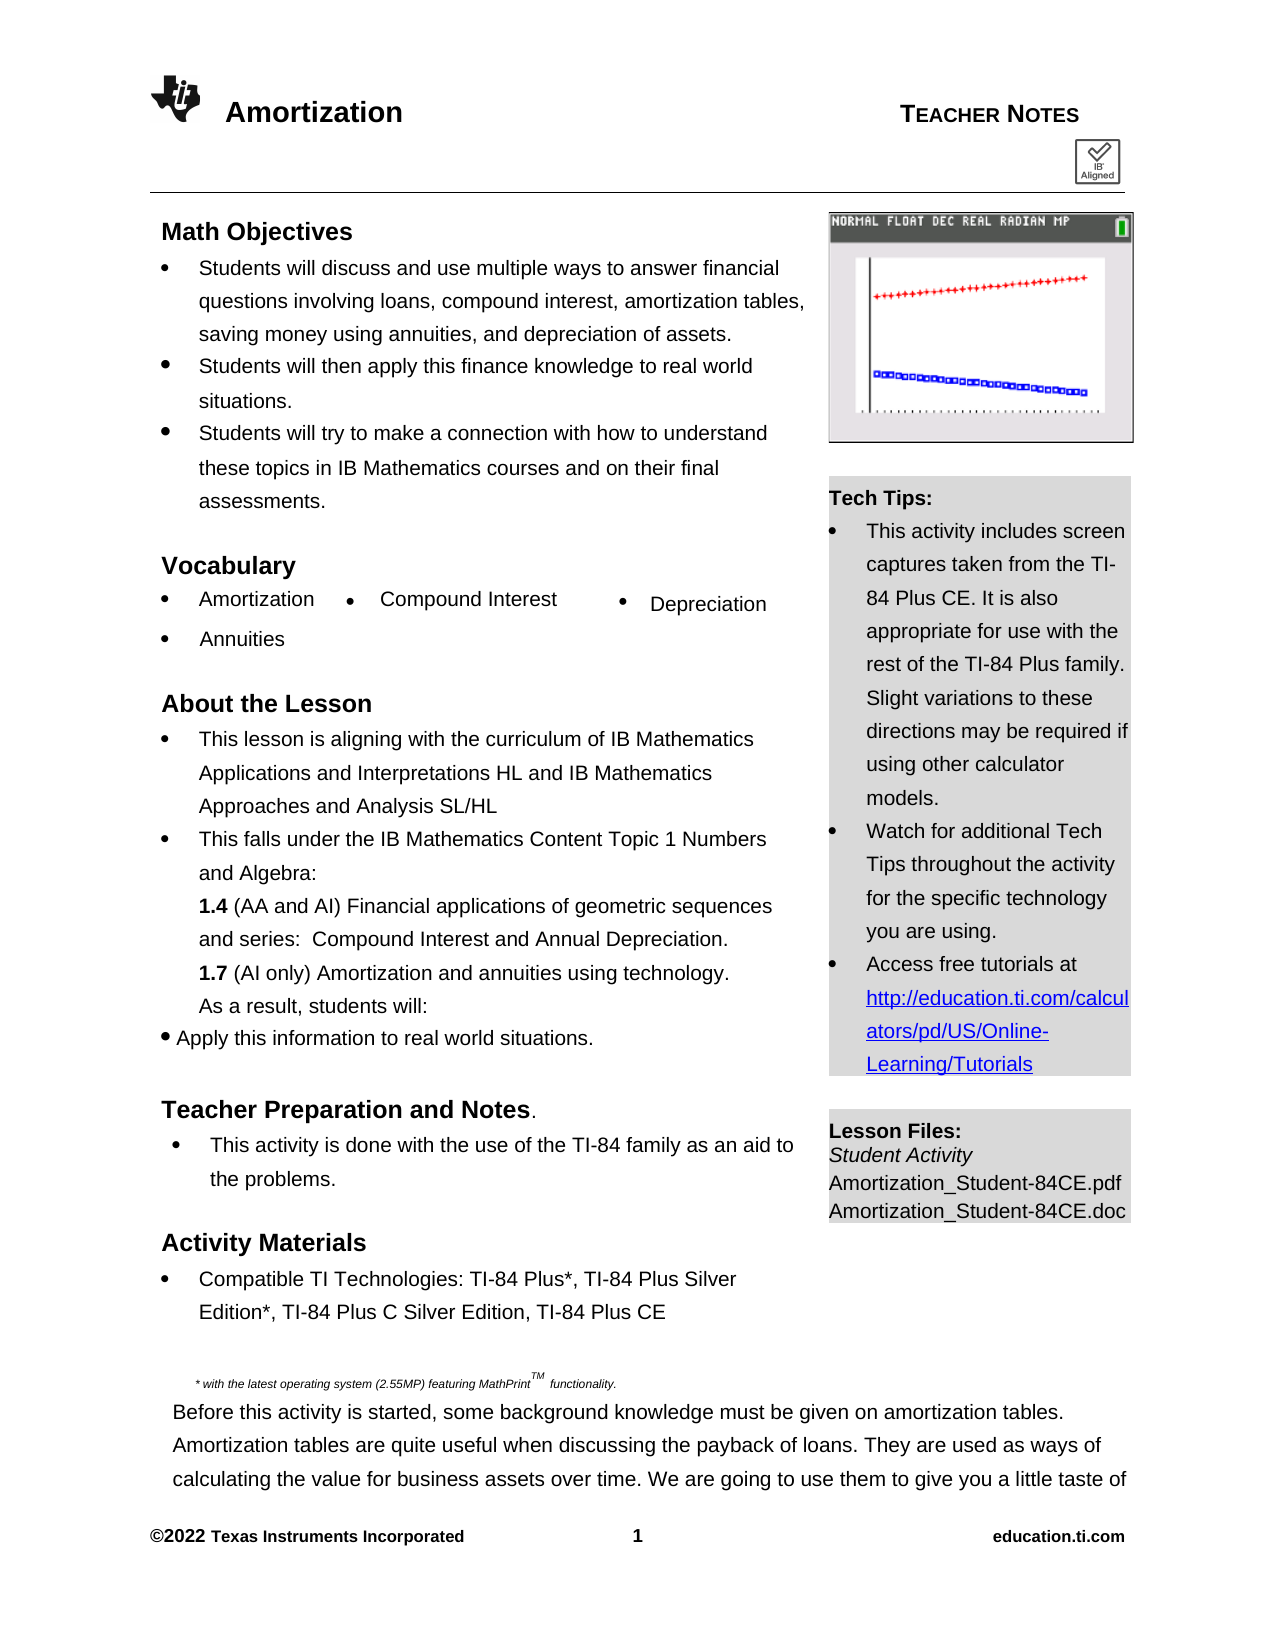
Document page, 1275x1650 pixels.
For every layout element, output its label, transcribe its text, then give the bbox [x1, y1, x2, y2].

picture [1073, 137, 1122, 185]
picture [150, 75, 200, 123]
picture [828, 212, 1134, 443]
table_header Math Objectives Students will discuss and use multiple ways to answer financial questions involving loans, compound interest, amortization tables, saving money using annuities, and depreciation of assets. Students will then apply this finance knowledge to real world situations. Students will try to make a connection with how to understand these topics in IB Mathematics courses and on their final assessments. Vocabulary Amortization • Compound Interest • Depreciation Annuities About the Lesson This lesson is aligning with the curriculum of IB Mathematics Applications and Interpretations HL and IB Mathematics Approaches and Analysis SL/HL This falls under the IB Mathematics Content Topic 1 Numbers and Algebra: 1.4 (AA and AI) Financial applications of geometric sequences and series: Compound Interest and Annual Depreciation. 1.7 (AI only) Amortization and annuities using technology. As a result, students will: Apply this information to real world situations. Teacher Preparation and Notes. This activity is done with the use of the TI-84 family as an aid to the problems. Activity Materials Compatible TI Technologies: TI-84 Plus*, TI-84 Plus Silver Edition*, TI-84 Plus C Silver Edition, TI-84 Plus CE * with the latest operating system (2.55MP) featuring MathPrintTM functionality. [150, 213, 817, 1391]
table_cell [150, 1391, 1136, 1500]
table_header Tech Tips: This activity includes screen captures taken from the TI-84 Plus CE. It is also appropriate for use with the rest of the TI-84 Plus family. Slight variations to these directions may be required if using other calculator models. Watch for additional Tech Tips throughout the activity for the specific technology you are using. Access free tutorials at http://education.ti.com/calculators/pd/US/Online-Learning/Tutorials Lesson Files: Student Activity Amortization_Student-84CE.pdf Amortization_Student-84CE.doc [818, 213, 1142, 1391]
